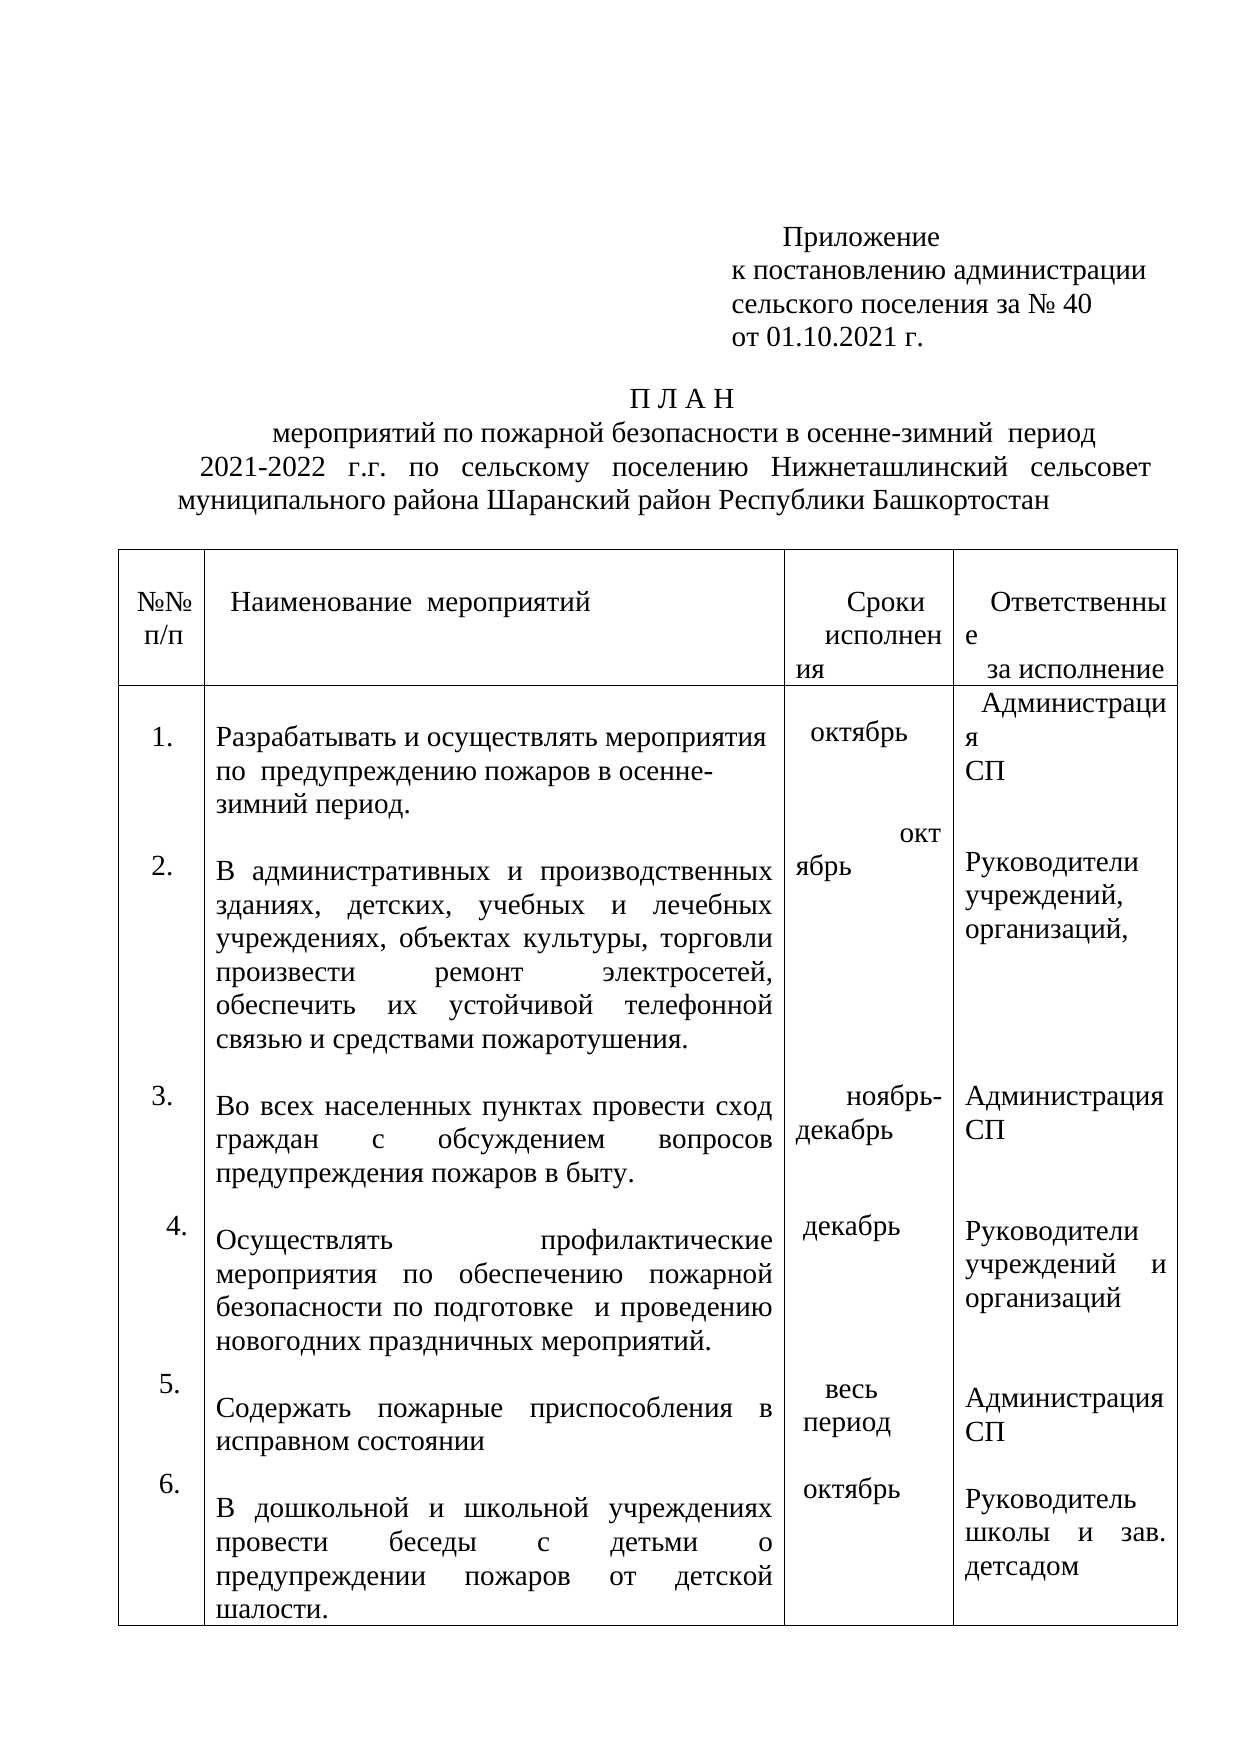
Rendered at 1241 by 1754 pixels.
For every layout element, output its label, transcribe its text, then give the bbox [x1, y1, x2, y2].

text от 01.10.2021 г. [177, 319, 1152, 353]
text П Л А Н [177, 382, 1152, 415]
table_header Сроки исполнения [785, 550, 953, 684]
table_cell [205, 686, 784, 1625]
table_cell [954, 686, 1177, 1625]
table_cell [785, 686, 953, 1625]
table_header Ответственные за исполнение [954, 550, 1177, 684]
table_header Наименование мероприятий [205, 550, 784, 684]
text 2021-2022 г.г. по сельскому поселению Нижнеташлинский сельсовет муниципального района Шаранский район Республики Башкортостан [177, 449, 1152, 516]
text Приложение [177, 219, 1152, 252]
text к постановлению администрации [177, 252, 1152, 286]
text мероприятий по пожарной безопасности в осенне-зимний период [177, 415, 1152, 449]
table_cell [119, 686, 204, 1625]
table_header №№ п/п [119, 550, 204, 684]
text сельского поселения за № 40 [177, 286, 1152, 319]
